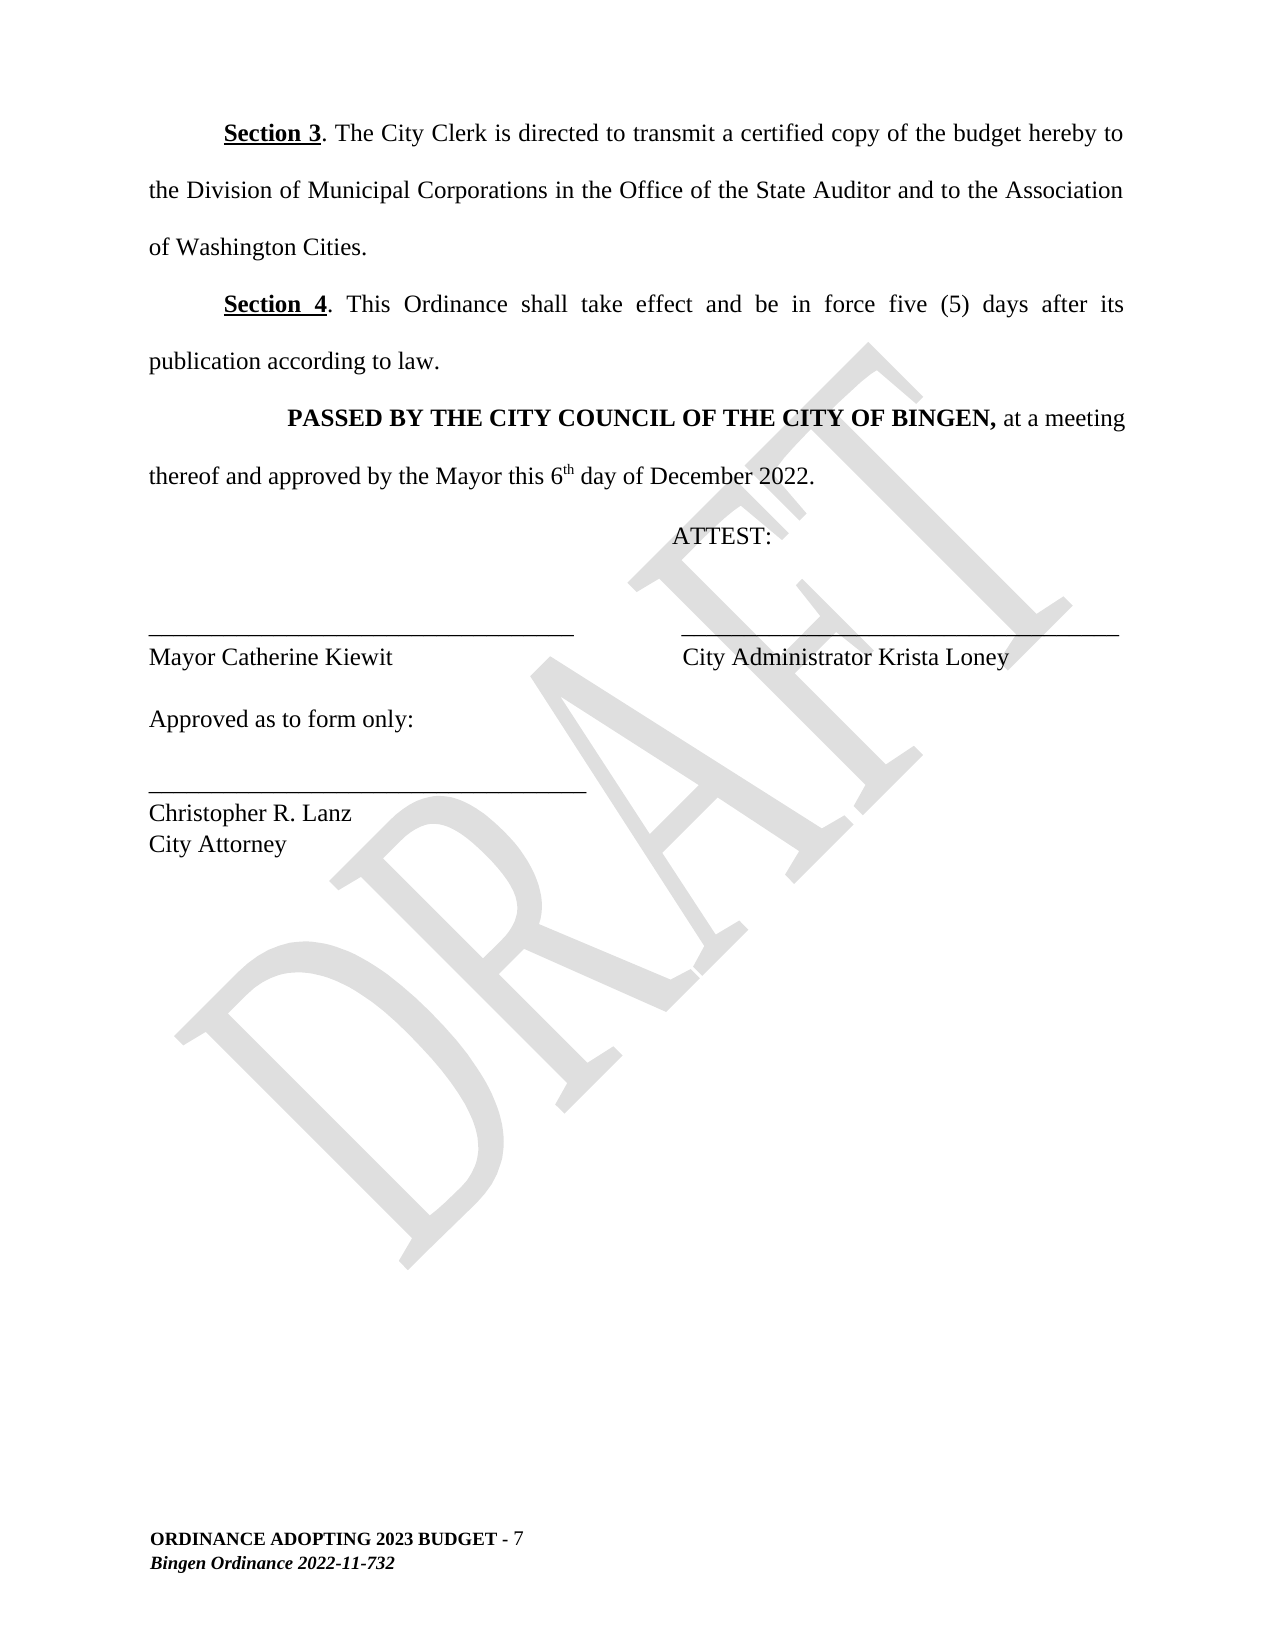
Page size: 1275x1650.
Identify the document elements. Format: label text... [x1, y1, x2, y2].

text Section 4. This Ordinance shall take effect and be in force five (5) days after its publication according to law. [148, 289, 1125, 375]
text ATTEST: [148, 521, 1125, 550]
text __________________________________ ___________________________________ [148, 611, 1125, 639]
text ___________________________________ [148, 767, 1125, 795]
text PASSED BY THE CITY COUNCIL OF THE CITY OF BINGEN, at a meeting [150, 403, 1125, 432]
text Mayor Catherine Kiewit City Administrator Krista Loney [148, 642, 1125, 671]
text Christopher R. Lanz [148, 798, 1125, 827]
text Approved as to form only: [148, 704, 1125, 733]
text thereof and approved by the Mayor this 6th day of December 2022. [148, 461, 1125, 489]
text Section 3. The City Clerk is directed to transmit a certified copy of the budget hereby to the Division of Municipal Corporations in the Office of the State Auditor and to the Association of Washington Cities. [148, 118, 1125, 261]
text City Attorney [148, 829, 1125, 858]
